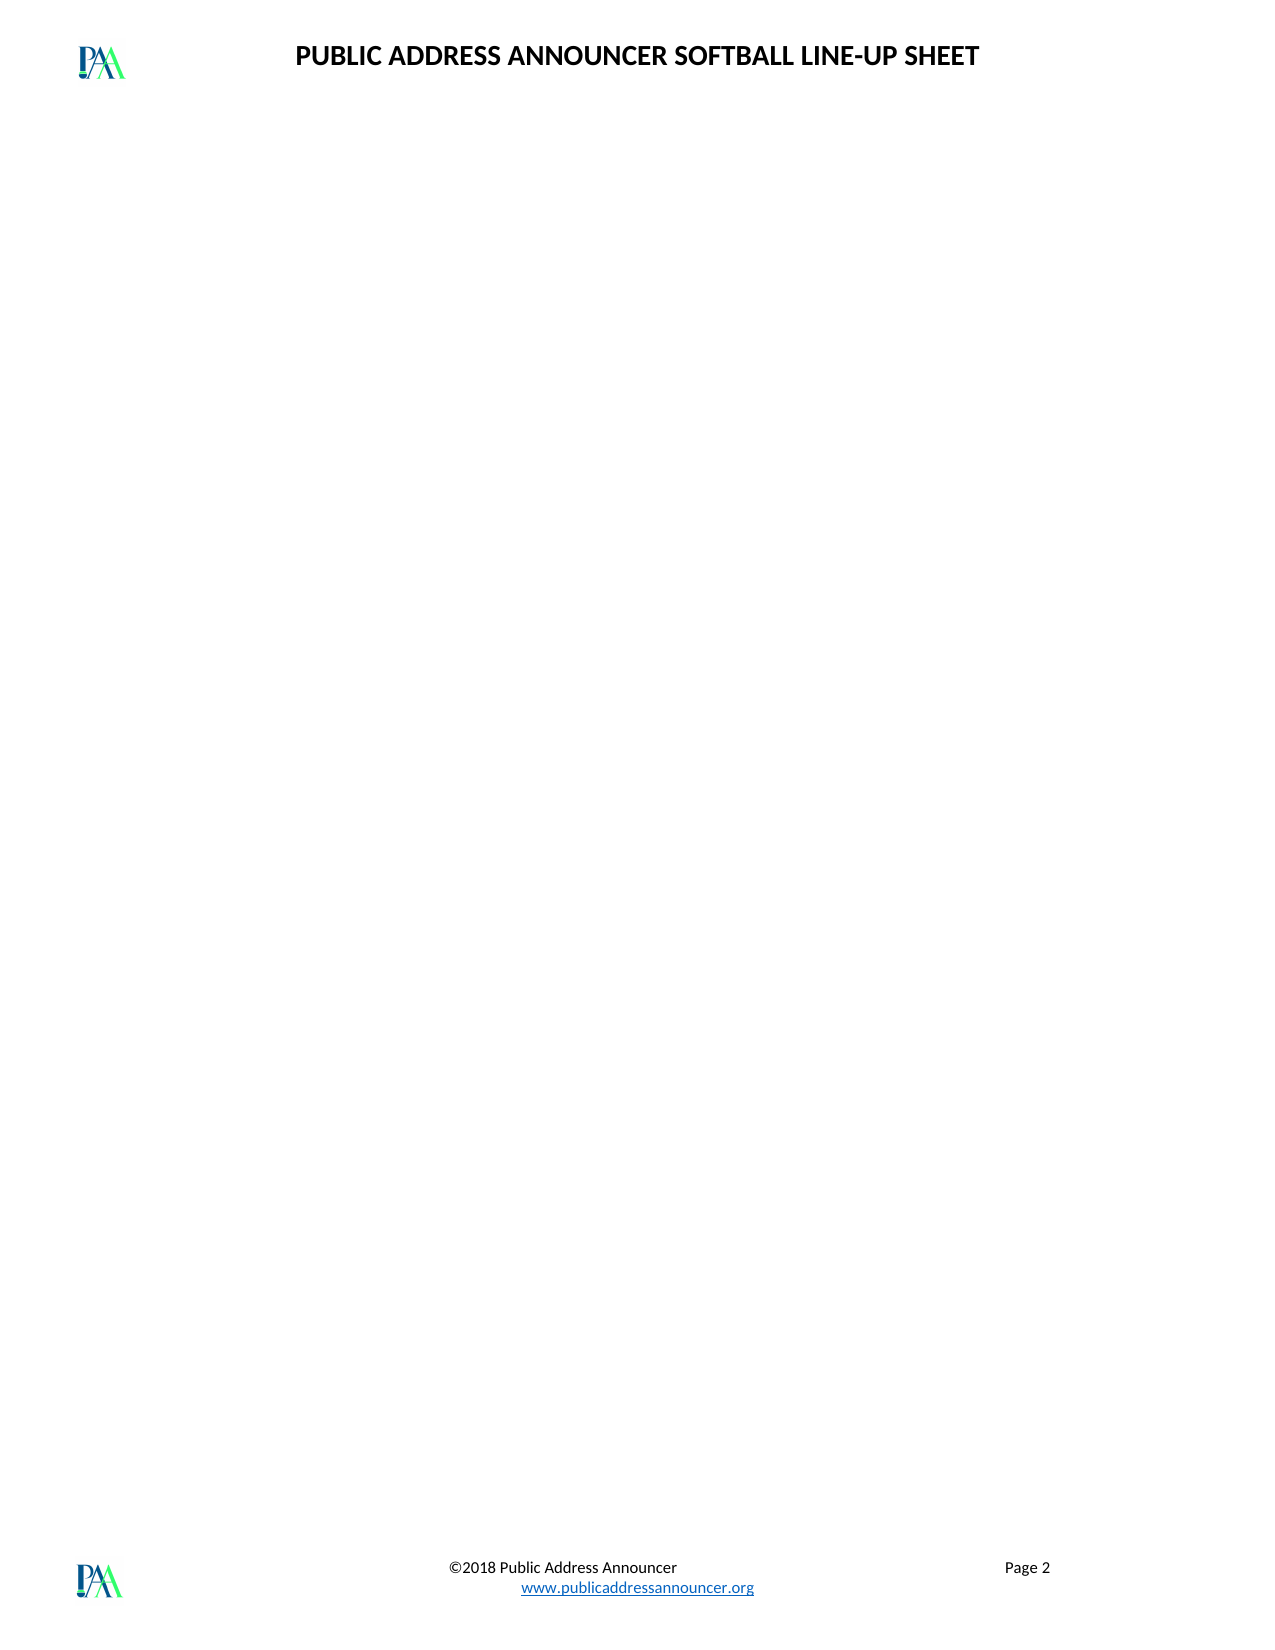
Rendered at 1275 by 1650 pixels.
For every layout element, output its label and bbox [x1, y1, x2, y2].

picture [75, 1556, 124, 1606]
picture [77, 38, 127, 87]
